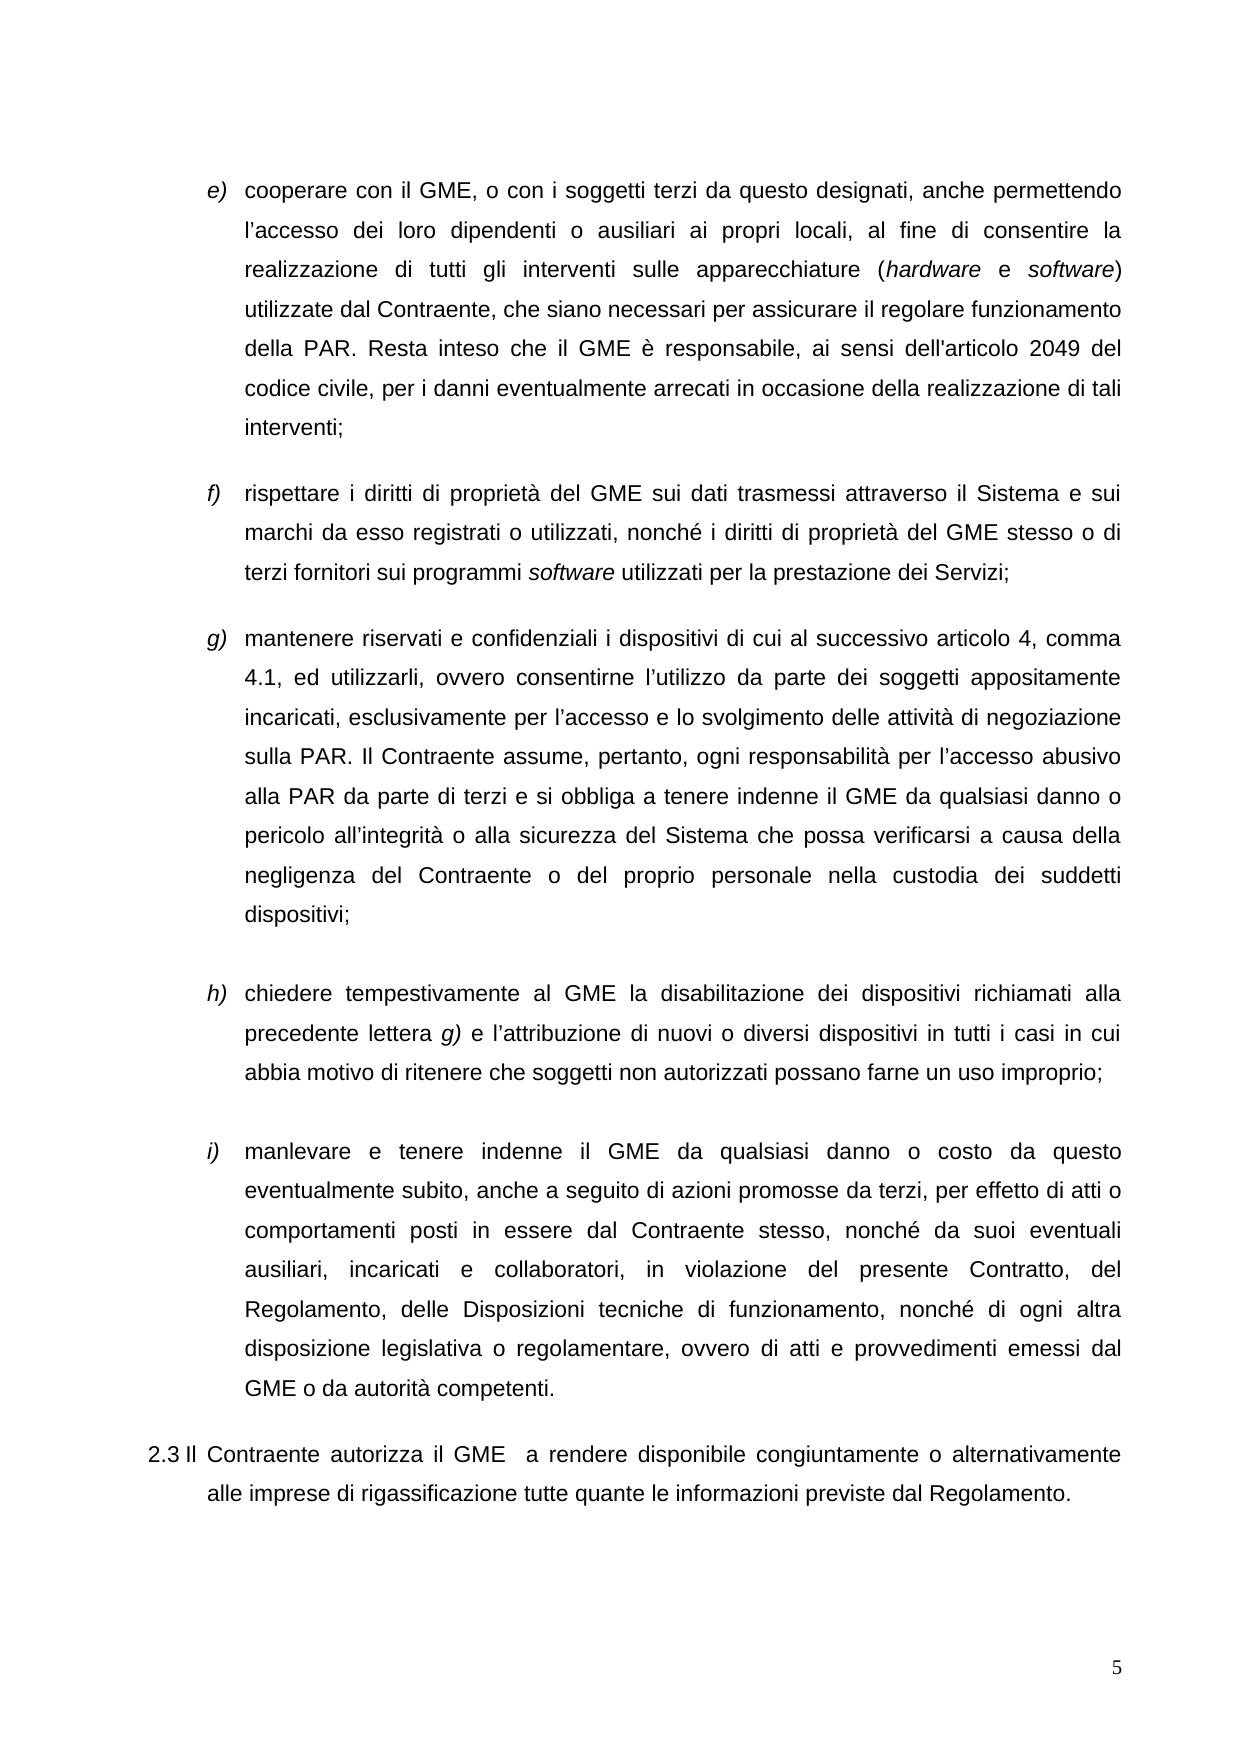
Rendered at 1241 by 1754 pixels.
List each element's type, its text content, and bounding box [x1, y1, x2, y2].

list manlevare e tenere indenne il GME da qualsiasi danno o costo da questo eventualmente subito, anche a seguito di azioni promosse da terzi, per effetto di atti o comportamenti posti in essere dal Contraente stesso, nonché da suoi eventuali ausiliari, incaricati e collaboratori, in violazione del presente Contratto, del Regolamento, delle Disposizioni tecniche di funzionamento, nonché di ogni altra disposizione legislativa o regolamentare, ovvero di atti e provvedimenti emessi dal GME o da autorità competenti. [207, 1138, 1122, 1401]
list rispettare i diritti di proprietà del GME sui dati trasmessi attraverso il Sistema e sui marchi da esso registrati o utilizzati, nonché i diritti di proprietà del GME stesso o di terzi fornitori sui programmi software utilizzati per la prestazione dei Servizi; [207, 480, 1122, 585]
list mantenere riservati e confidenziali i dispositivi di cui al successivo articolo 4, comma 4.1, ed utilizzarli, ovvero consentirne l’utilizzo da parte dei soggetti appositamente incaricati, esclusivamente per l’accesso e lo svolgimento delle attività di negoziazione sulla PAR. Il Contraente assume, pertanto, ogni responsabilità per l’accesso abusivo alla PAR da parte di terzi e si obbliga a tenere indenne il GME da qualsiasi danno o pericolo all’integrità o alla sicurezza del Sistema che possa verificarsi a causa della negligenza del Contraente o del proprio personale nella custodia dei suddetti dispositivi; [207, 625, 1122, 927]
list cooperare con il GME, o con i soggetti terzi da questo designati, anche permettendo l’accesso dei loro dipendenti o ausiliari ai propri locali, al fine di consentire la realizzazione di tutti gli interventi sulle apparecchiature (hardware e software) utilizzate dal Contraente, che siano necessari per assicurare il regolare funzionamento della PAR. Resta inteso che il GME è responsabile, ai sensi dell'articolo 2049 del codice civile, per i danni eventualmente arrecati in occasione della realizzazione di tali interventi; [207, 177, 1122, 440]
list Il Contraente autorizza il GME a rendere disponibile congiuntamente o alternativamente alle imprese di rigassificazione tutte quante le informazioni previste dal Regolamento. [148, 1441, 1122, 1506]
list chiedere tempestivamente al GME la disabilitazione dei dispositivi richiamati alla precedente lettera g) e l’attribuzione di nuovi o diversi dispositivi in tutti i casi in cui abbia motivo di ritenere che soggetti non autorizzati possano farne un uso improprio; [207, 980, 1122, 1085]
